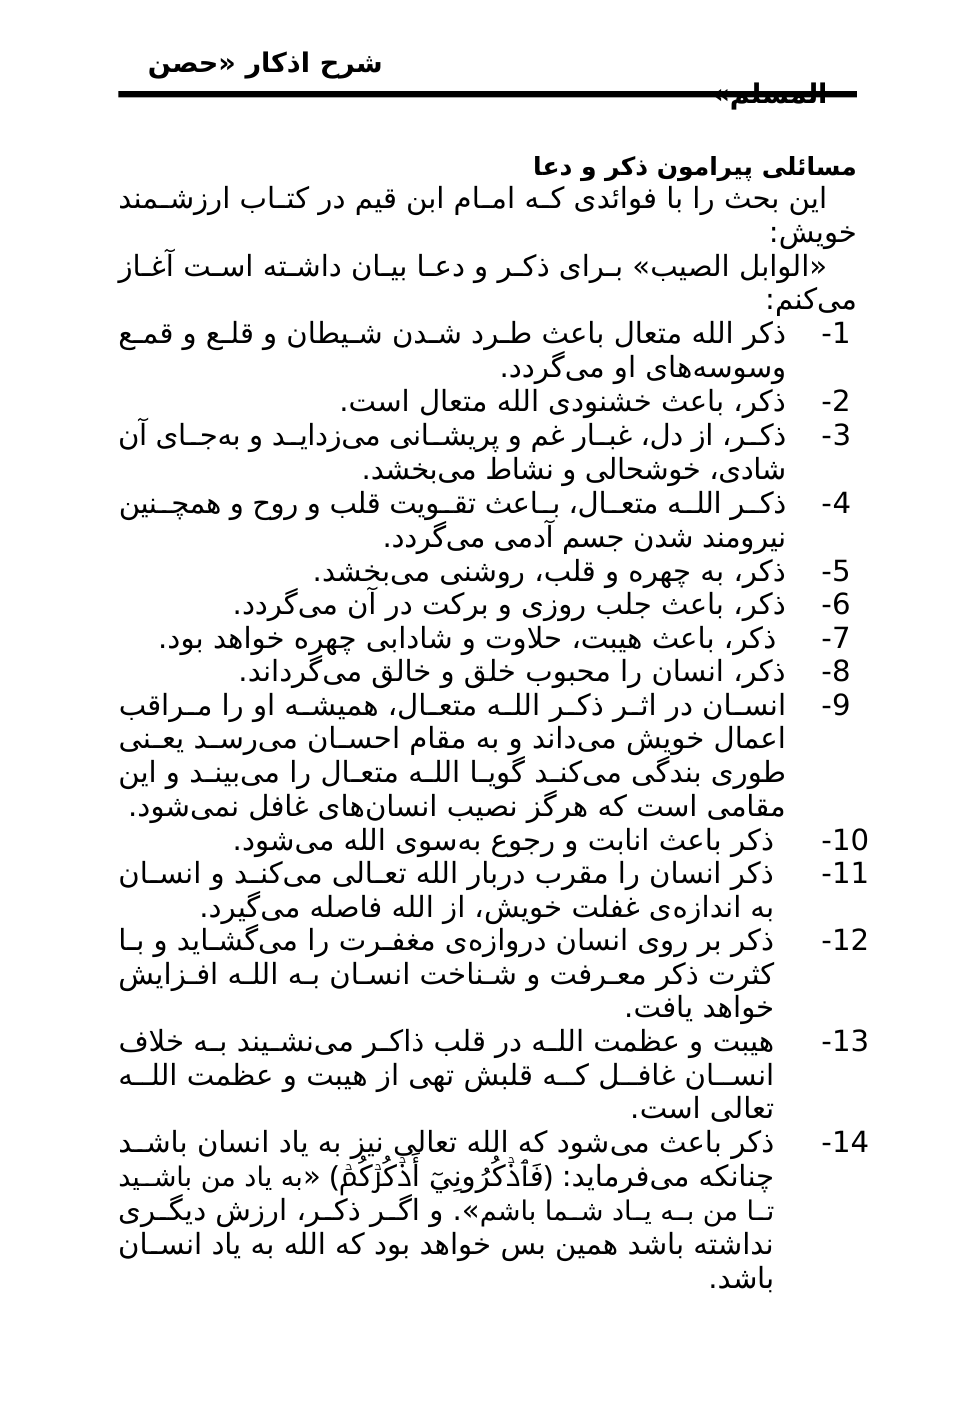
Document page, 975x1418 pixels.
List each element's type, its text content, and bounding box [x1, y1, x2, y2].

text این بحث را با فوائدی که امام ابن قیم در کتاب ارزشمند خویش: [118, 181, 857, 249]
list ذکر باعث می‌شود که الله تعالی نیز به یاد انسان باشد چنانکه می‌فرماید: ﴿فَٱذۡكُرُونِيٓ أَذۡكُرۡكُمۡ﴾ «به یاد من باشید تا من به ‌یاد شما باشم». و اگر ذکر، ارزش دیگری نداشته باشد همین بس خواهد بود که الله به یاد انسان باشد. [118, 1126, 821, 1295]
list ذکر باعث انابت و رجوع به‌سوی الله می‌شود. [118, 823, 821, 857]
list ذکر، باعث جلب روزی و برکت در آن می‌گردد. [118, 588, 821, 622]
list ذکر الله متعال باعث طرد شدن شیطان و قلع و قمع وسوسه‌های او می‌گردد. [118, 317, 821, 385]
text «الوابل الصیب» برای ذکر و دعا بیان داشته است آغاز می‌کنم: [118, 249, 857, 317]
list ذکر، انسان را محبوب خلق و خالق می‌گرداند. [118, 655, 821, 689]
list ذکر، باعث هیبت، حلاوت و شادابی چهره خواهد بود. [118, 622, 821, 655]
list هیبت و عظمت الله در قلب ذاکر می‌نشیند به خلاف انسان غافل که قلبش تهی از هیبت و عظمت الله تعالی است. [118, 1025, 821, 1126]
list ذکر الله متعال، باعث تقویت قلب و روح و همچنین نیرومند شدن جسم آدمی می‌گردد. [118, 487, 821, 554]
list ذکر، باعث خشنودی الله متعال است. [118, 385, 821, 419]
list ذکر بر روی انسان دروازه‌ی مغفرت را می‌گشاید و با کثرت ذکر معرفت و شناخت انسان به الله افزایش خواهد یافت. [118, 924, 821, 1025]
list انسان در اثر ذکر الله متعال، همیشه او را مراقب اعمال خویش می‌داند و به مقام احسان می‌رسد یعنی طوری بندگی می‌کند گویا الله متعال را می‌بیند و این مقامی است که هرگز نصیب انسان‌های غافل نمی‌شود. [118, 689, 821, 823]
list ذکر، به چهره و قلب، روشنی می‌بخشد. [118, 554, 821, 588]
list ذکر انسان را مقرب دربار الله تعالی می‌کند و انسان به اندازه‌ی غفلت خویش، از الله فاصله می‌گیرد. [118, 857, 821, 924]
list ذکر، از دل، غبار غم و پریشانی می‌زداید و به‌جای آن شادی، خوشحالی و نشاط می‌بخشد. [118, 419, 821, 487]
text مسائلی پیرامون ذکر و دعا [118, 154, 857, 181]
